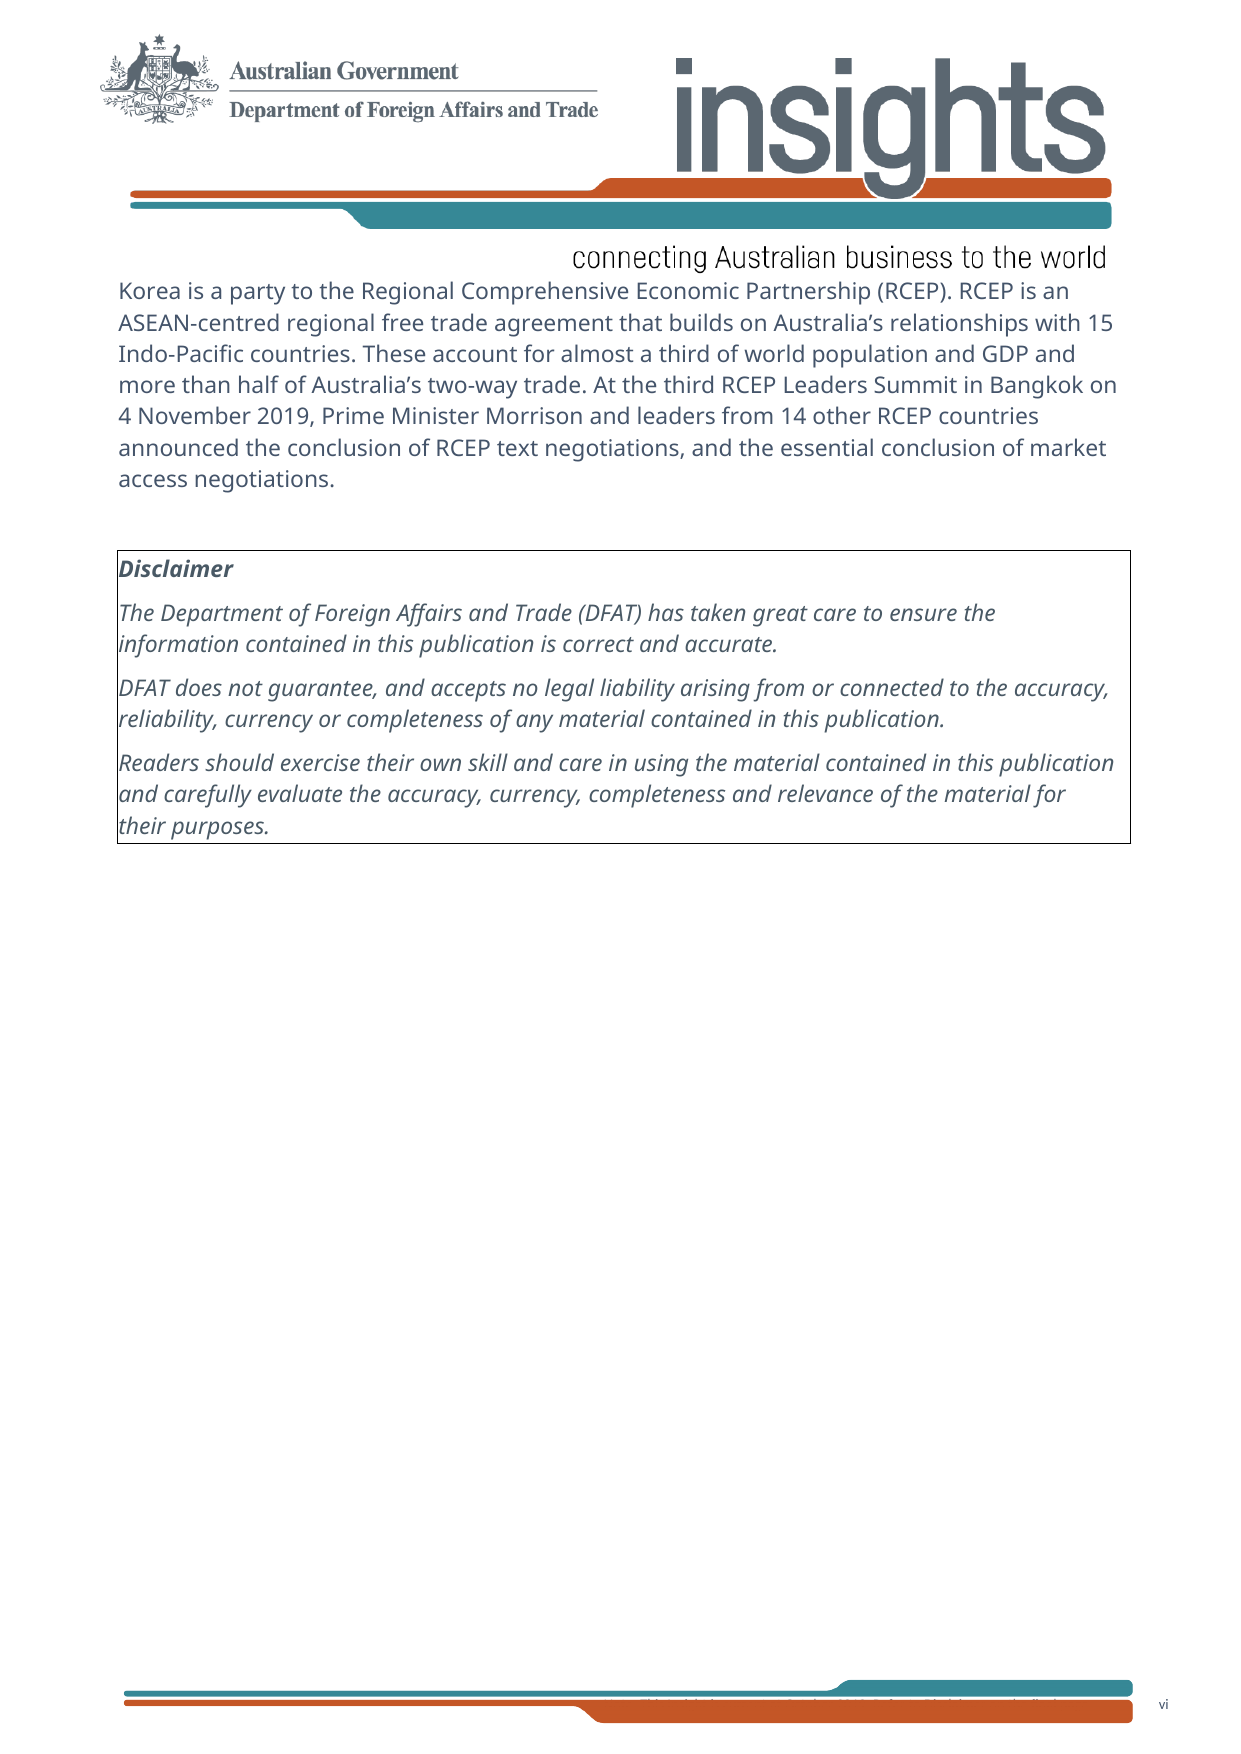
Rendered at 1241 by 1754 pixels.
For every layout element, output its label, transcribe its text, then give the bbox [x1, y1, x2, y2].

text Korea is a party to the Regional Comprehensive Economic Partnership (RCEP). RCEP is an ASEAN-centred regional free trade agreement that builds on Australia’s relationships with 15 Indo-Pacific countries. These account for almost a third of world population and GDP and more than half of Australia’s two-way trade. At the third RCEP Leaders Summit in Bangkok on 4 November 2019, Prime Minister Morrison and leaders from 14 other RCEP countries announced the conclusion of RCEP text negotiations, and the essential conclusion of market access negotiations. [118, 207, 1122, 494]
picture [0, 0, 1241, 276]
text Readers should exercise their own skill and care in using the material contained in this publication and carefully evaluate the accuracy, currency, completeness and relevance of the material for their purposes. [118, 744, 1130, 843]
text DFAT does not guarantee, and accepts no legal liability arising from or connected to the accuracy, reliability, currency or completeness of any material contained in this publication. [118, 669, 1130, 734]
text Disclaimer [118, 551, 1130, 584]
text The Department of Foreign Affairs and Trade (DFAT) has taken great care to ensure the information contained in this publication is correct and accurate. [118, 594, 1130, 659]
